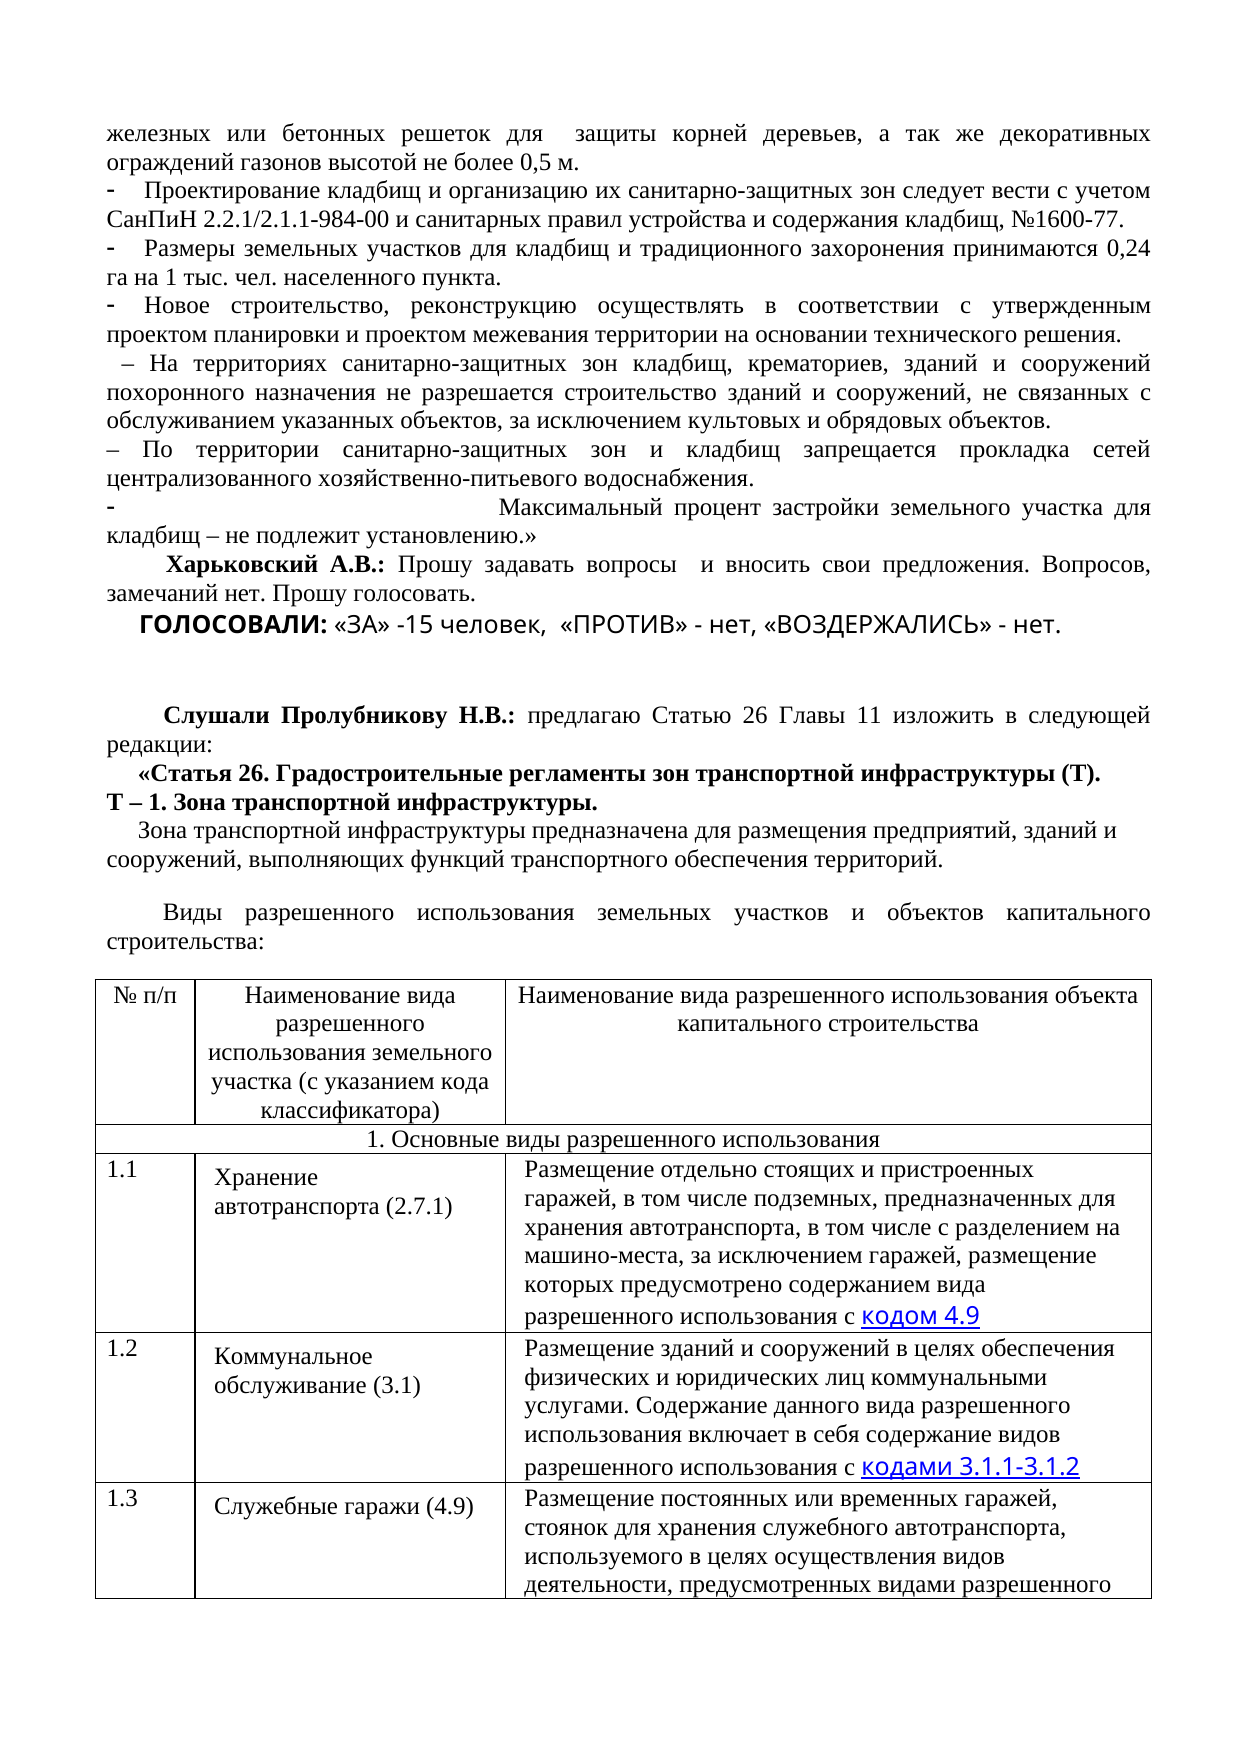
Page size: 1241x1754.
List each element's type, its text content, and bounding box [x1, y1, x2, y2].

text Харьковский А.В.: Прошу задавать вопросы и вносить свои предложения. Вопросов, замечаний нет. Прошу голосовать. [106, 549, 1152, 607]
list Проектирование кладбищ и организацию их санитарно-защитных зон следует вести с учетом СанПиН 2.2.1/2.1.1-984-00 и санитарных правил устройства и содержания кладбищ, №1600-77. [106, 176, 1152, 233]
list Размеры земельных участков для кладбищ и традиционного захоронения принимаются на 1 тыс. чел. населенного пункта. [106, 233, 1152, 291]
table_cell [506, 1483, 1151, 1598]
text Зона транспортной инфраструктуры предназначена для размещения предприятий, зданий и сооружений, выполняющих функций транспортного обеспечения территорий. [106, 816, 1152, 873]
table_cell Размещение зданий и сооружений в целях обеспечения физических и юридических лиц коммунальными услугами. Содержание данного вида разрешенного использования включает в себя содержание видов разрешенного использования с кодами 3.1.1-3.1.2 [506, 1333, 1151, 1482]
text – На территориях санитарно-защитных зон кладбищ, крематориев, зданий и сооружений похоронного назначения не разрешается строительство зданий и сооружений, не связанных с обслуживанием указанных объектов, за исключением культовых и обрядовых объектов. [106, 348, 1152, 434]
text Виды разрешенного использования земельных участков и объектов капитального строительства: [106, 897, 1152, 954]
table_header Наименование вида разрешенного использования объекта капитального строительства [506, 980, 1151, 1123]
table_cell 1.1 [96, 1154, 194, 1332]
table_header Наименование вида разрешенного использования земельного участка (с указанием кода классификатора) [196, 980, 505, 1123]
text «Статья 26. Градостроительные регламенты зон транспортной инфраструктуры (Т). [106, 758, 1152, 787]
table_header № п/п [96, 980, 194, 1123]
table_cell 1. Основные виды разрешенного использования [96, 1125, 1151, 1153]
table_cell 1.2 [96, 1333, 194, 1482]
table_cell Коммунальное обслуживание (3.1) [196, 1333, 505, 1482]
table_cell Размещение отдельно стоящих и пристроенных гаражей, в том числе подземных, предназначенных для хранения автотранспорта, в том числе с разделением на машино-места, за исключением гаражей, размещение которых предусмотрено содержанием вида разрешенного использования с кодом 4.9 [506, 1154, 1151, 1332]
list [106, 118, 1152, 176]
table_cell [196, 1483, 505, 1598]
text Слушали Пролубникову Н.В.: предлагаю Статью 26 Главы 11 изложить в следующей редакции: [106, 701, 1152, 758]
text ГОЛОСОВАЛИ: «ЗА» -15 человек, «ПРОТИВ» - нет, «ВОЗДЕРЖАЛИСЬ» - нет. [106, 607, 1152, 641]
text – По территории санитарно-защитных зон и кладбищ запрещается прокладка сетей централизованного хозяйственно-питьевого водоснабжения. [106, 434, 1152, 492]
list Максимальный процент застройки земельного участка для кладбищ – не подлежит установлению.» [106, 492, 1152, 549]
text Т – 1. Зона транспортной инфраструктуры. [106, 787, 1152, 816]
table_cell Хранение автотранспорта (2.7.1) [196, 1154, 505, 1332]
table_cell 1.3 [96, 1483, 194, 1598]
list Новое строительство, реконструкцию осуществлять в соответствии с утвержденным проектом планировки и проектом межевания территории на основании технического решения. [106, 291, 1152, 348]
